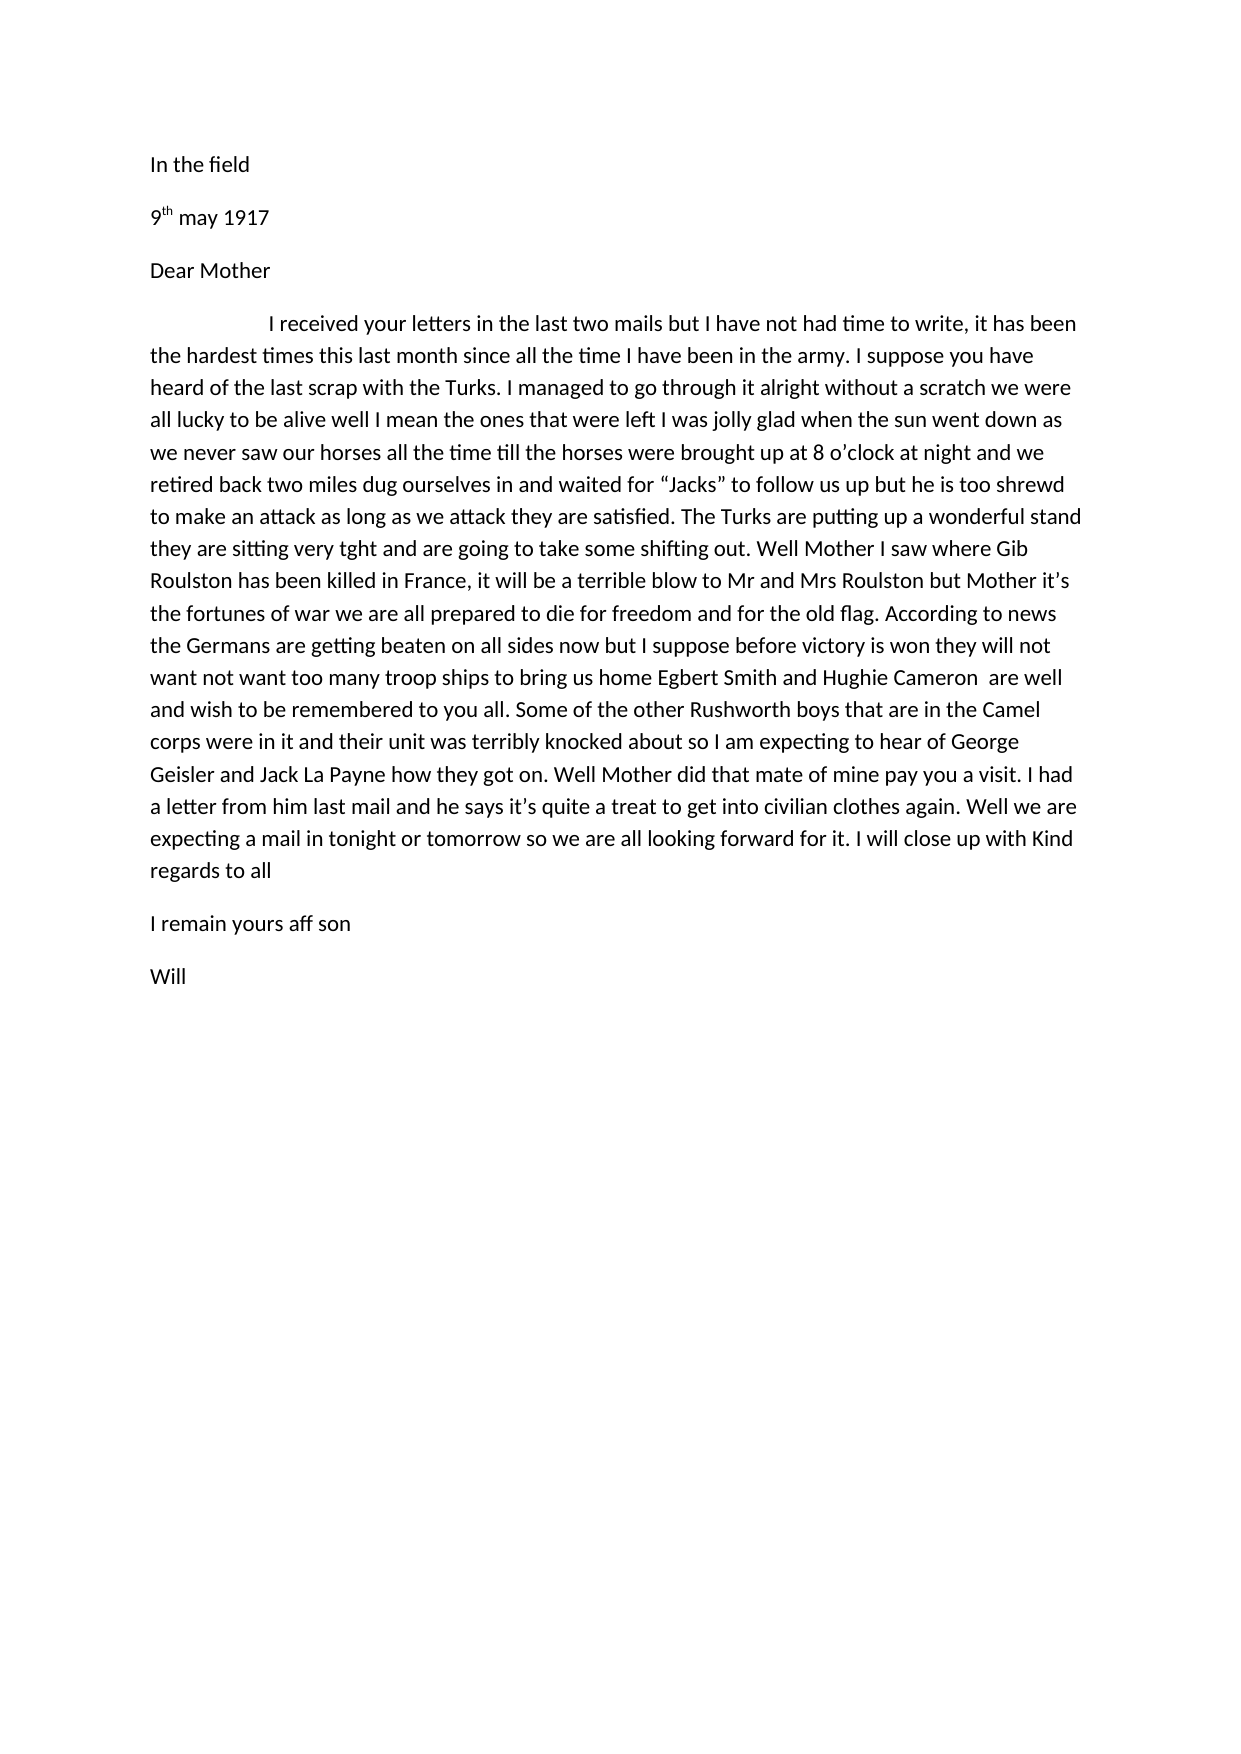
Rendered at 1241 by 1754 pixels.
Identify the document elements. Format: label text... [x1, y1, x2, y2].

text In the field [150, 150, 1090, 178]
text I received your letters in the last two mails but I have not had time to write, it has been the hardest times this last month since all the time I have been in the army. I suppose you have heard of the last scrap with the Turks. I managed to go through it alright without a scratch we were all lucky to be alive well I mean the ones that were left I was jolly glad when the sun went down as we never saw our horses all the time till the horses were brought up at 8 o’clock at night and we retired back two miles dug ourselves in and waited for “Jacks” to follow us up but he is too shrewd to make an attack as long as we attack they are satisfied. The Turks are putting up a wonderful stand they are sitting very tght and are going to take some shifting out. Well Mother I saw where Gib Roulston has been killed in France, it will be a terrible blow to Mr and Mrs Roulston but Mother it’s the fortunes of war we are all prepared to die for freedom and for the old flag. According to news the Germans are getting beaten on all sides now but I suppose before victory is won they will not want not want too many troop ships to bring us home Egbert Smith and Hughie Cameron are well and wish to be remembered to you all. Some of the other Rushworth boys that are in the Camel corps were in it and their unit was terribly knocked about so I am expecting to hear of George Geisler and Jack La Payne how they got on. Well Mother did that mate of mine pay you a visit. I had a letter from him last mail and he says it’s quite a treat to get into civilian clothes again. Well we are expecting a mail in tonight or tomorrow so we are all looking forward for it. I will close up with Kind regards to all [150, 309, 1090, 884]
text Will [150, 962, 1090, 990]
text 9th may 1917 [150, 203, 1090, 231]
text I remain yours aff son [150, 909, 1090, 937]
text Dear Mother [150, 256, 1090, 284]
